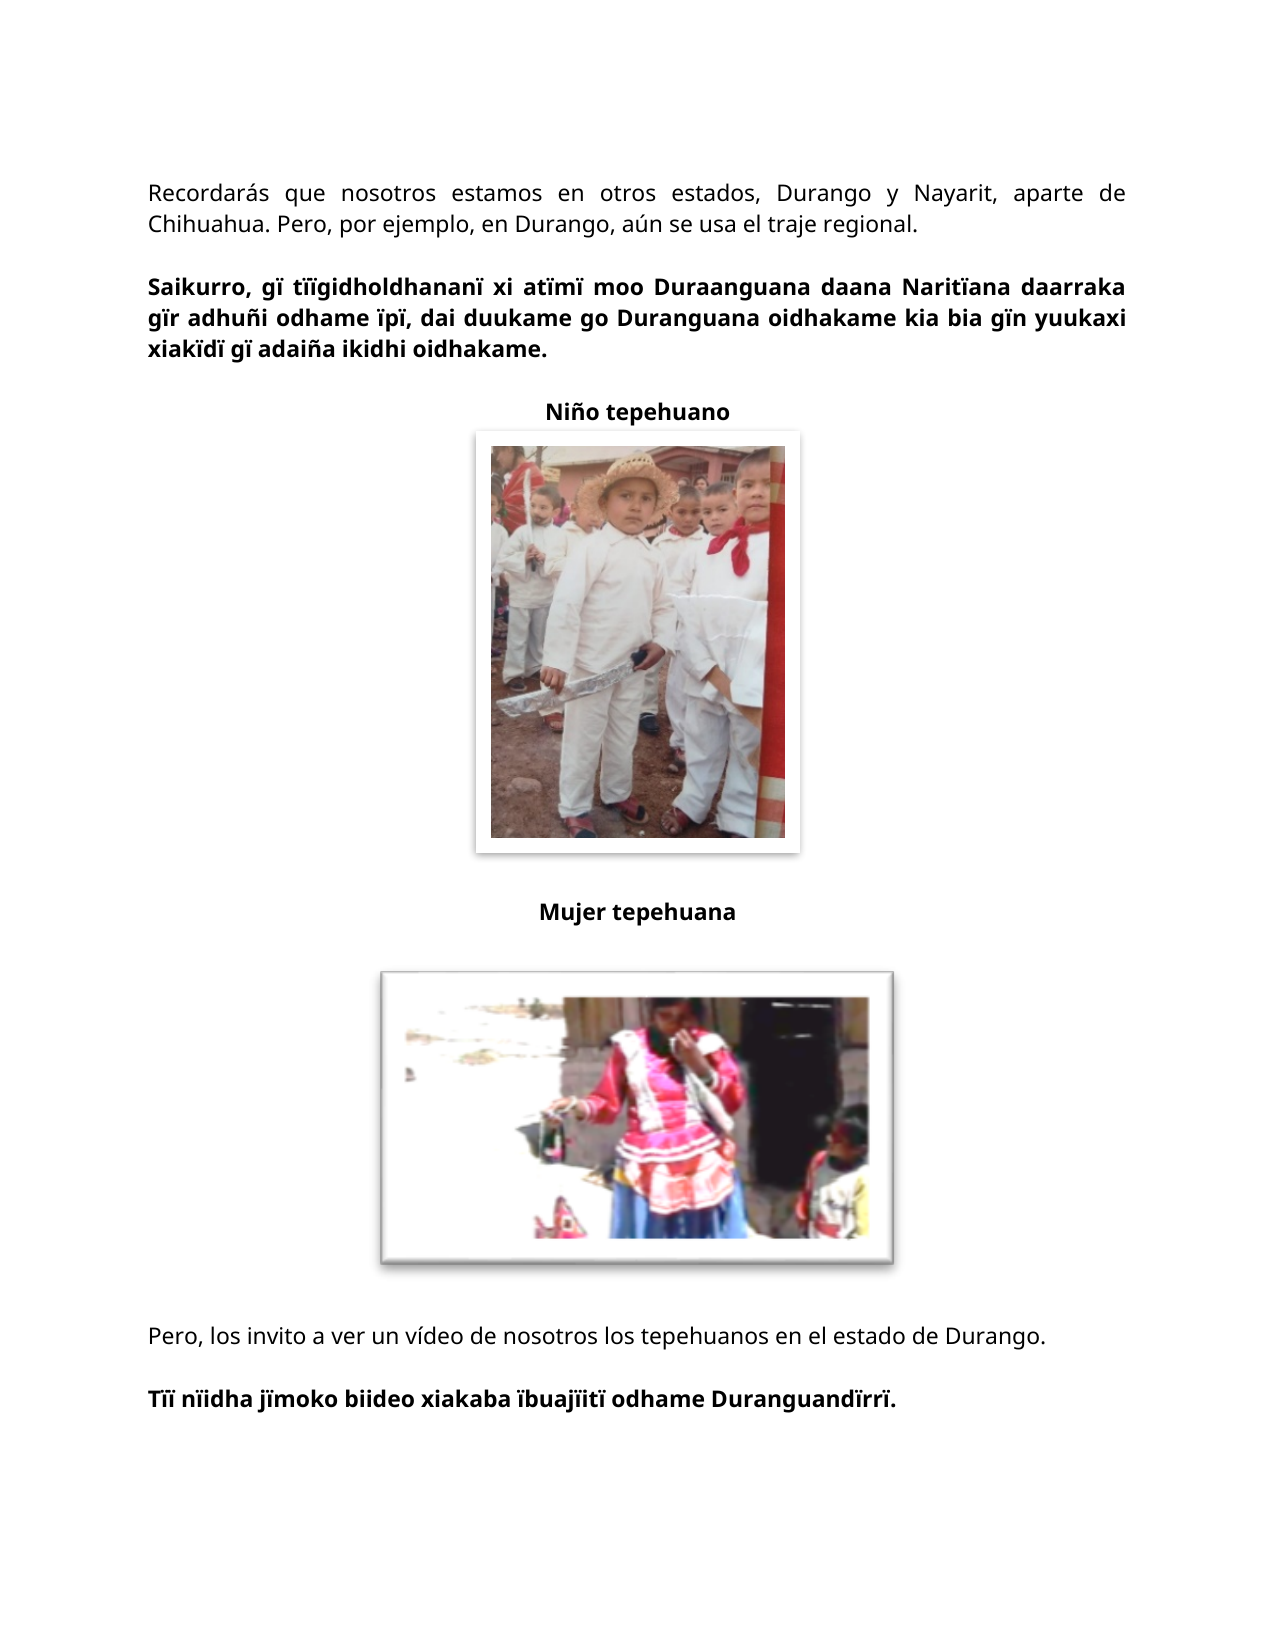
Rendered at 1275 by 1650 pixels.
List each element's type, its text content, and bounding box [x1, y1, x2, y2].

text Tïï nïidha jïmoko biideo xiakaba ïbuajïitï odhame Duranguandïrrï. [148, 1383, 1127, 1414]
text Mujer tepehuana [148, 896, 1127, 927]
text Recordarás que nosotros estamos en otros estados, Durango y Nayarit, aparte de Chihuahua. Pero, por ejemplo, en Durango, aún se usa el traje regional. [148, 177, 1127, 240]
text Pero, los invito a ver un vídeo de nosotros los tepehuanos en el estado de Durango. [148, 1320, 1127, 1351]
text Saikurro, gï tïïgidholdhananï xi atïmï moo Duraanguana daana Naritïana daarraka gïr adhuñi odhame ïpï, dai duukame go Duranguana oidhakame kia bia gïn yuukaxi xiakïdï gï adaiña ikidhi oidhakame. [148, 271, 1127, 365]
text Niño tepehuano [148, 396, 1127, 427]
picture [491, 446, 785, 838]
picture [362, 958, 913, 1289]
